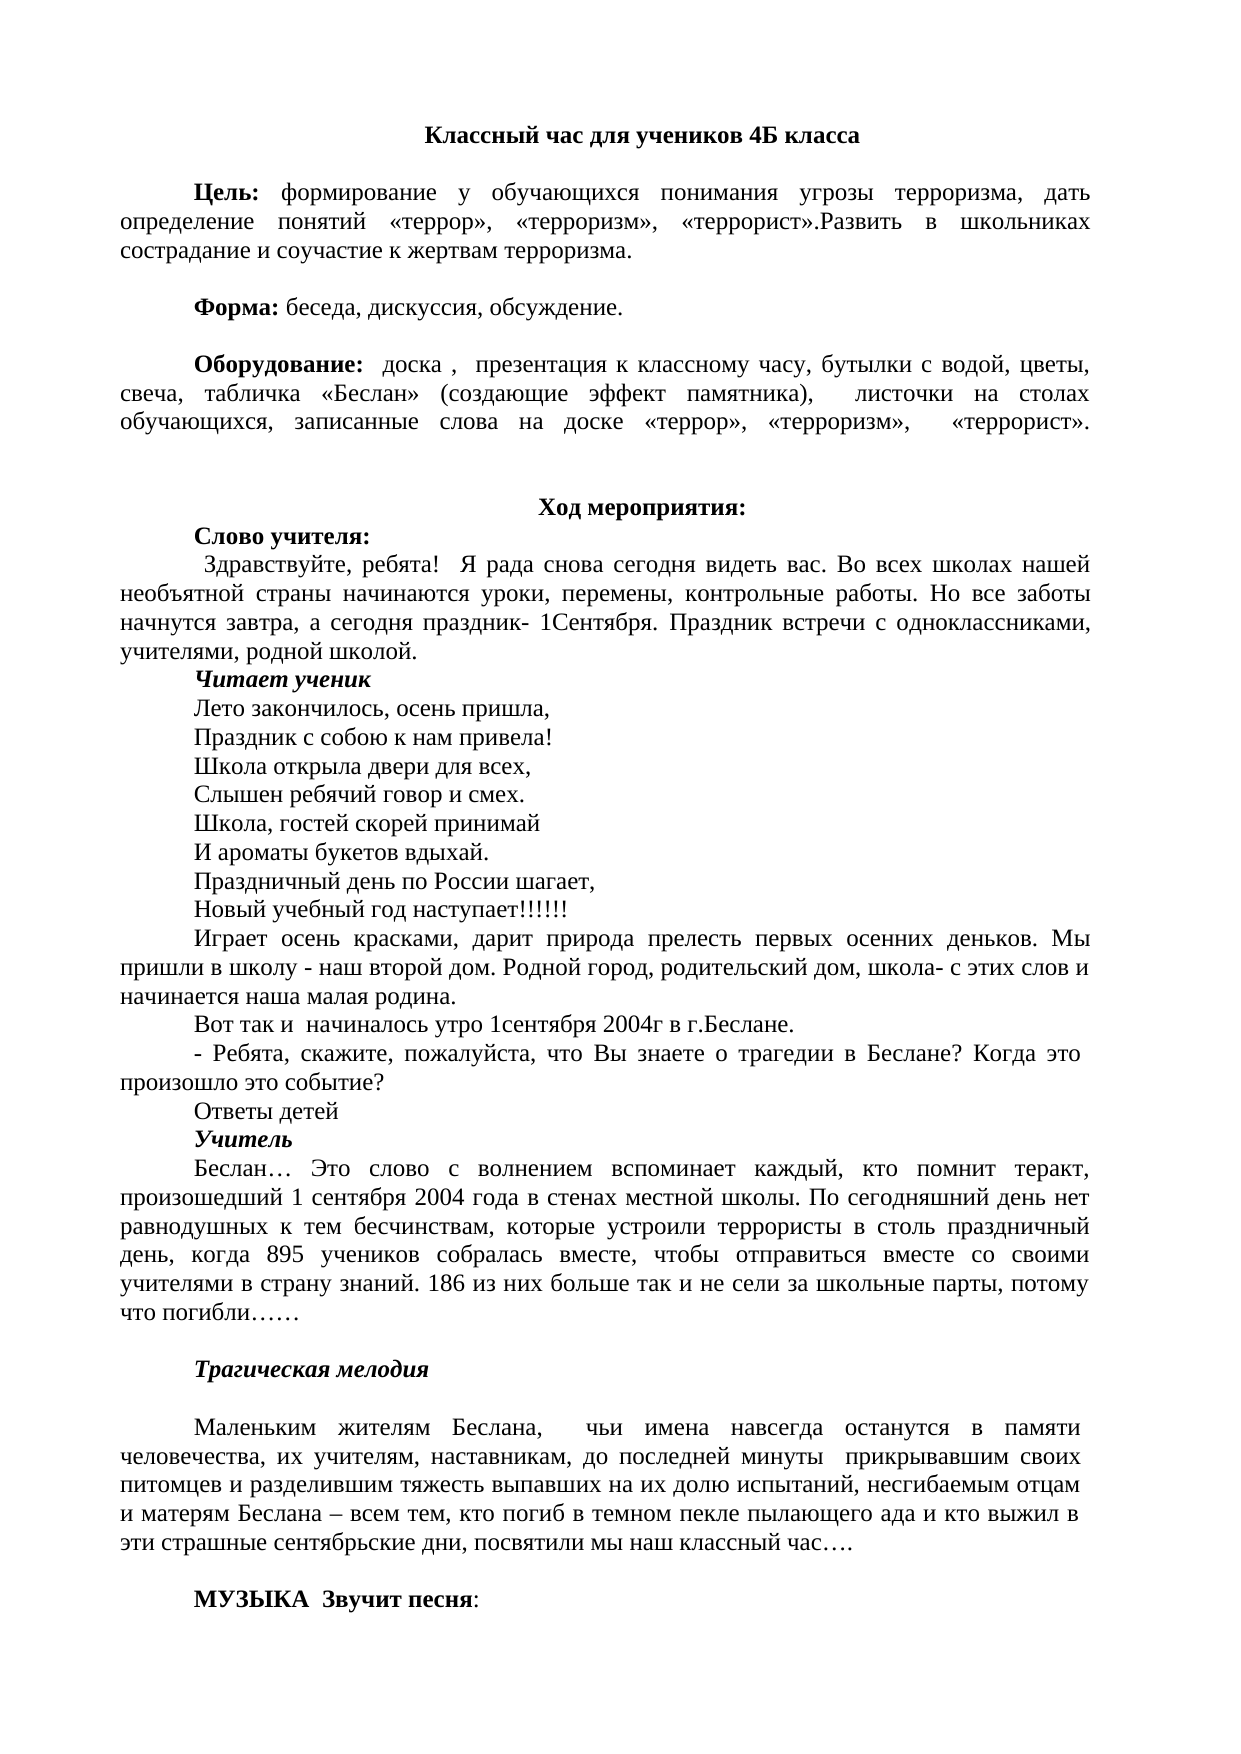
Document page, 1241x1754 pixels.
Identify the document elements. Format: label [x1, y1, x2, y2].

table_header [118, 118, 1093, 1615]
